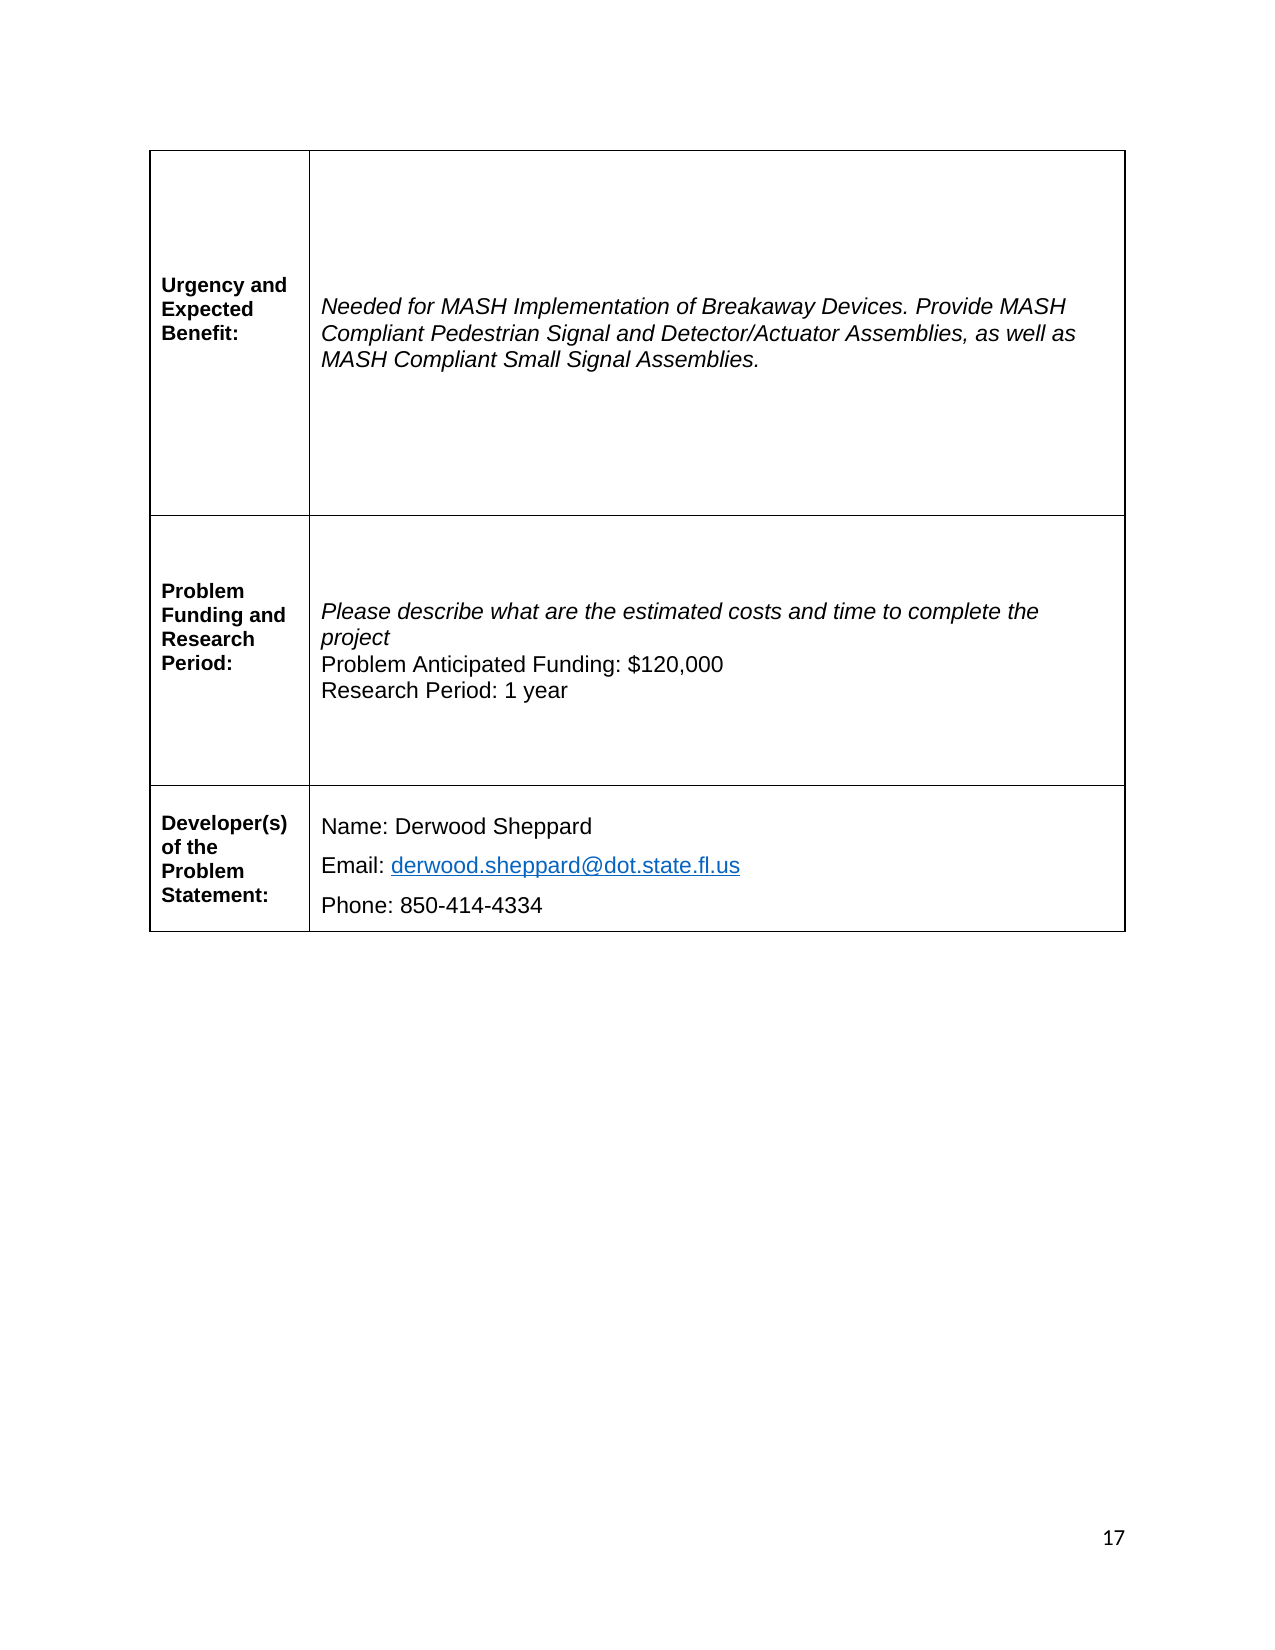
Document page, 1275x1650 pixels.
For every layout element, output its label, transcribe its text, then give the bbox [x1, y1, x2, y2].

table_cell Name: Derwood Sheppard Email: derwood.sheppard@dot.state.fl.us Phone: 850-414-4334 [310, 786, 1124, 931]
table_cell Urgency and Expected Benefit: [151, 151, 309, 514]
table_cell Problem Funding and Research Period: [151, 516, 309, 785]
table_cell Please describe what are the estimated costs and time to complete the project Problem Anticipated Funding: $120,000 Research Period: 1 year [310, 516, 1124, 785]
table_cell Developer(s) of the Problem Statement: [151, 786, 309, 931]
table_cell Needed for MASH Implementation of Breakaway Devices. Provide MASH Compliant Pedestrian Signal and Detector/Actuator Assemblies, as well as MASH Compliant Small Signal Assemblies. [310, 151, 1124, 514]
